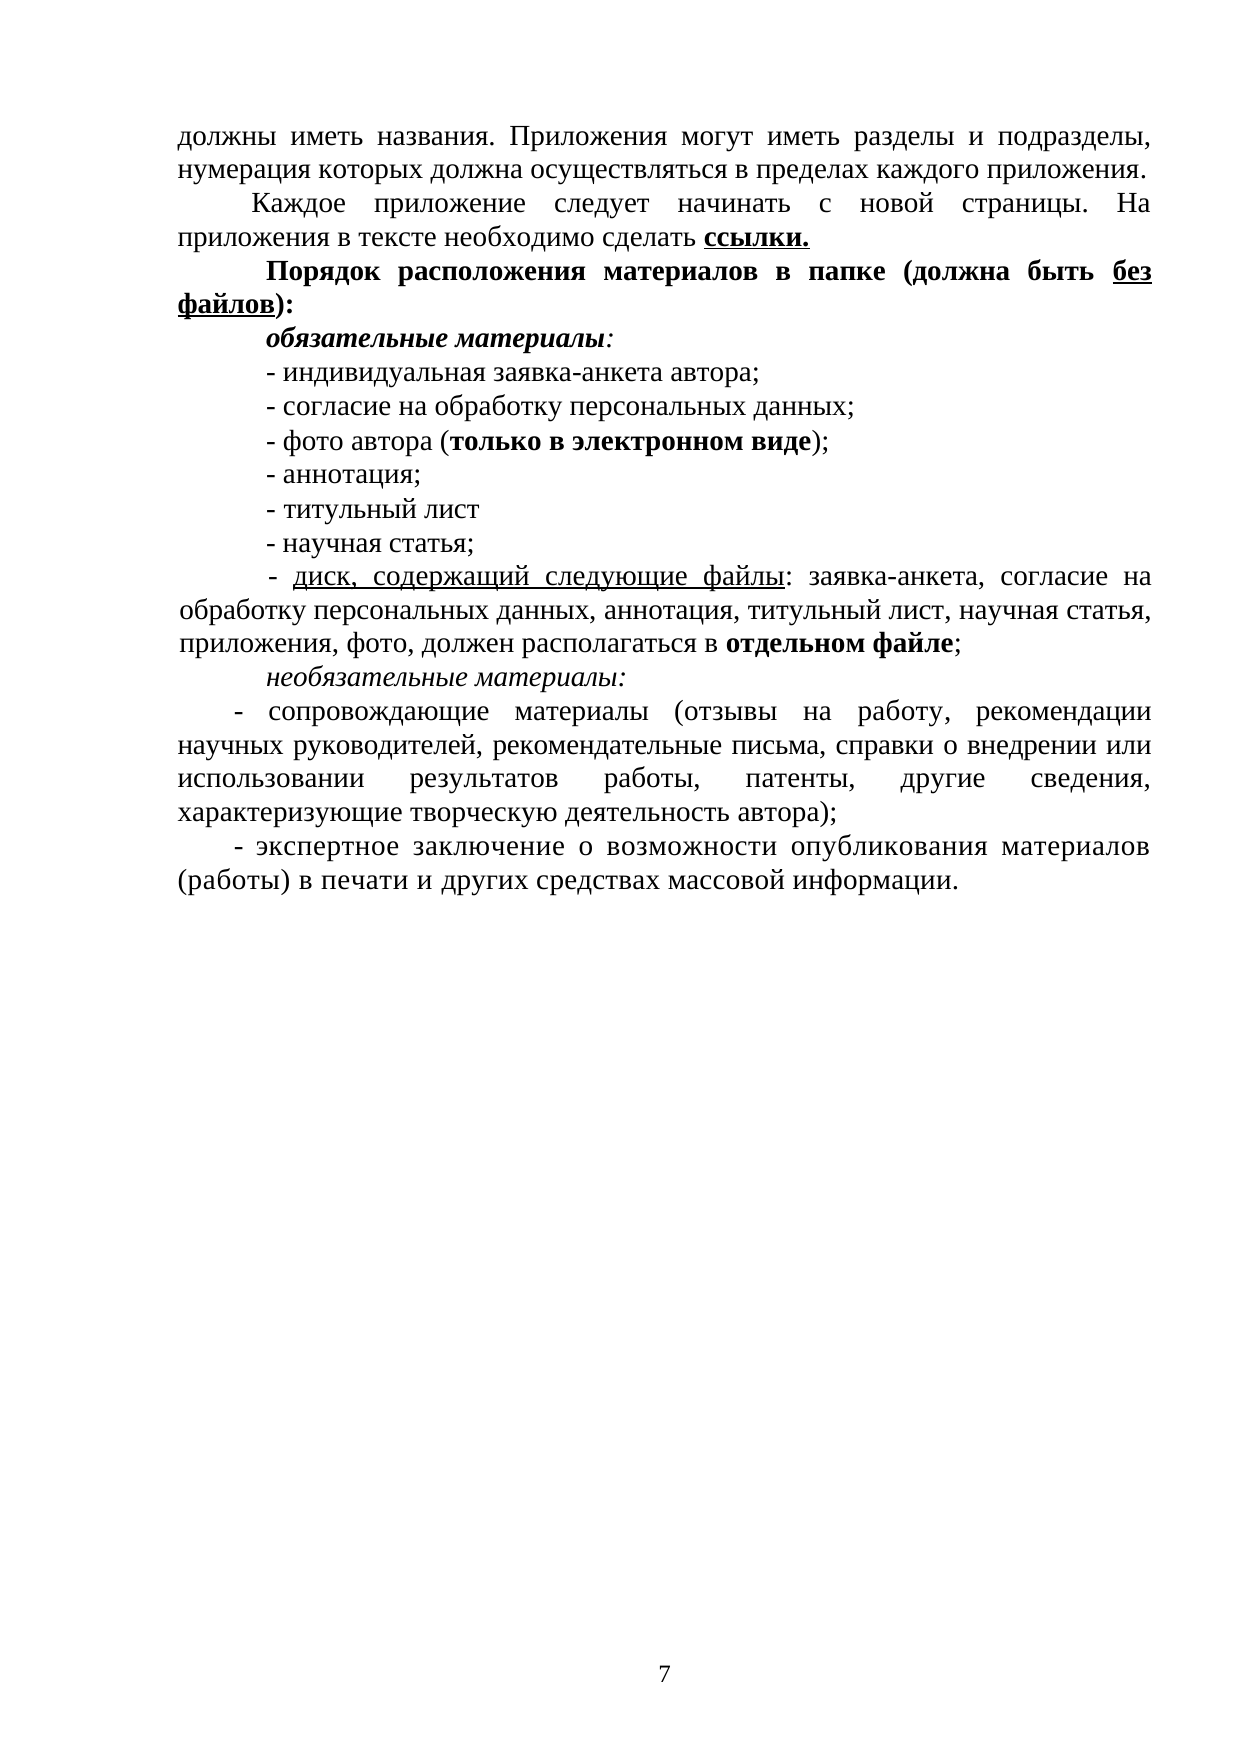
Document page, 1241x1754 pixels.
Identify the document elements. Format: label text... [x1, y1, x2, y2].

text - титульный лист [177, 491, 1152, 524]
text - индивидуальная заявка-анкета автора; [177, 354, 1152, 388]
text - сопровождающие материалы (отзывы на работу, рекомендации научных руководителей, рекомендательные письма, справки о внедрении или использовании результатов работы, патенты, другие сведения, характеризующие творческую деятельность автора); [177, 693, 1152, 828]
text обязательные материалы: [177, 320, 1152, 354]
text - диск, содержащий следующие файлы: заявка-анкета, согласие на обработку персональных данных, аннотация, титульный лист, научная статья, приложения, фото, должен располагаться в отдельном файле; [179, 558, 1152, 659]
text - аннотация; [177, 457, 1152, 490]
text - фото автора (только в электронном виде); [177, 423, 1152, 456]
text - научная статья; [177, 525, 1152, 558]
text - согласие на обработку персональных данных; [177, 388, 1152, 422]
text Порядок расположения материалов в папке (должна быть без файлов): [177, 253, 1152, 320]
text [177, 118, 1152, 185]
text необязательные материалы: [177, 659, 1152, 693]
text - экспертное заключение о возможности опубликования материалов (работы) в печати и других средствах массовой информации. [177, 828, 1152, 895]
text Каждое приложение следует начинать с новой страницы. На приложения в тексте необходимо сделать ссылки. [177, 185, 1152, 252]
